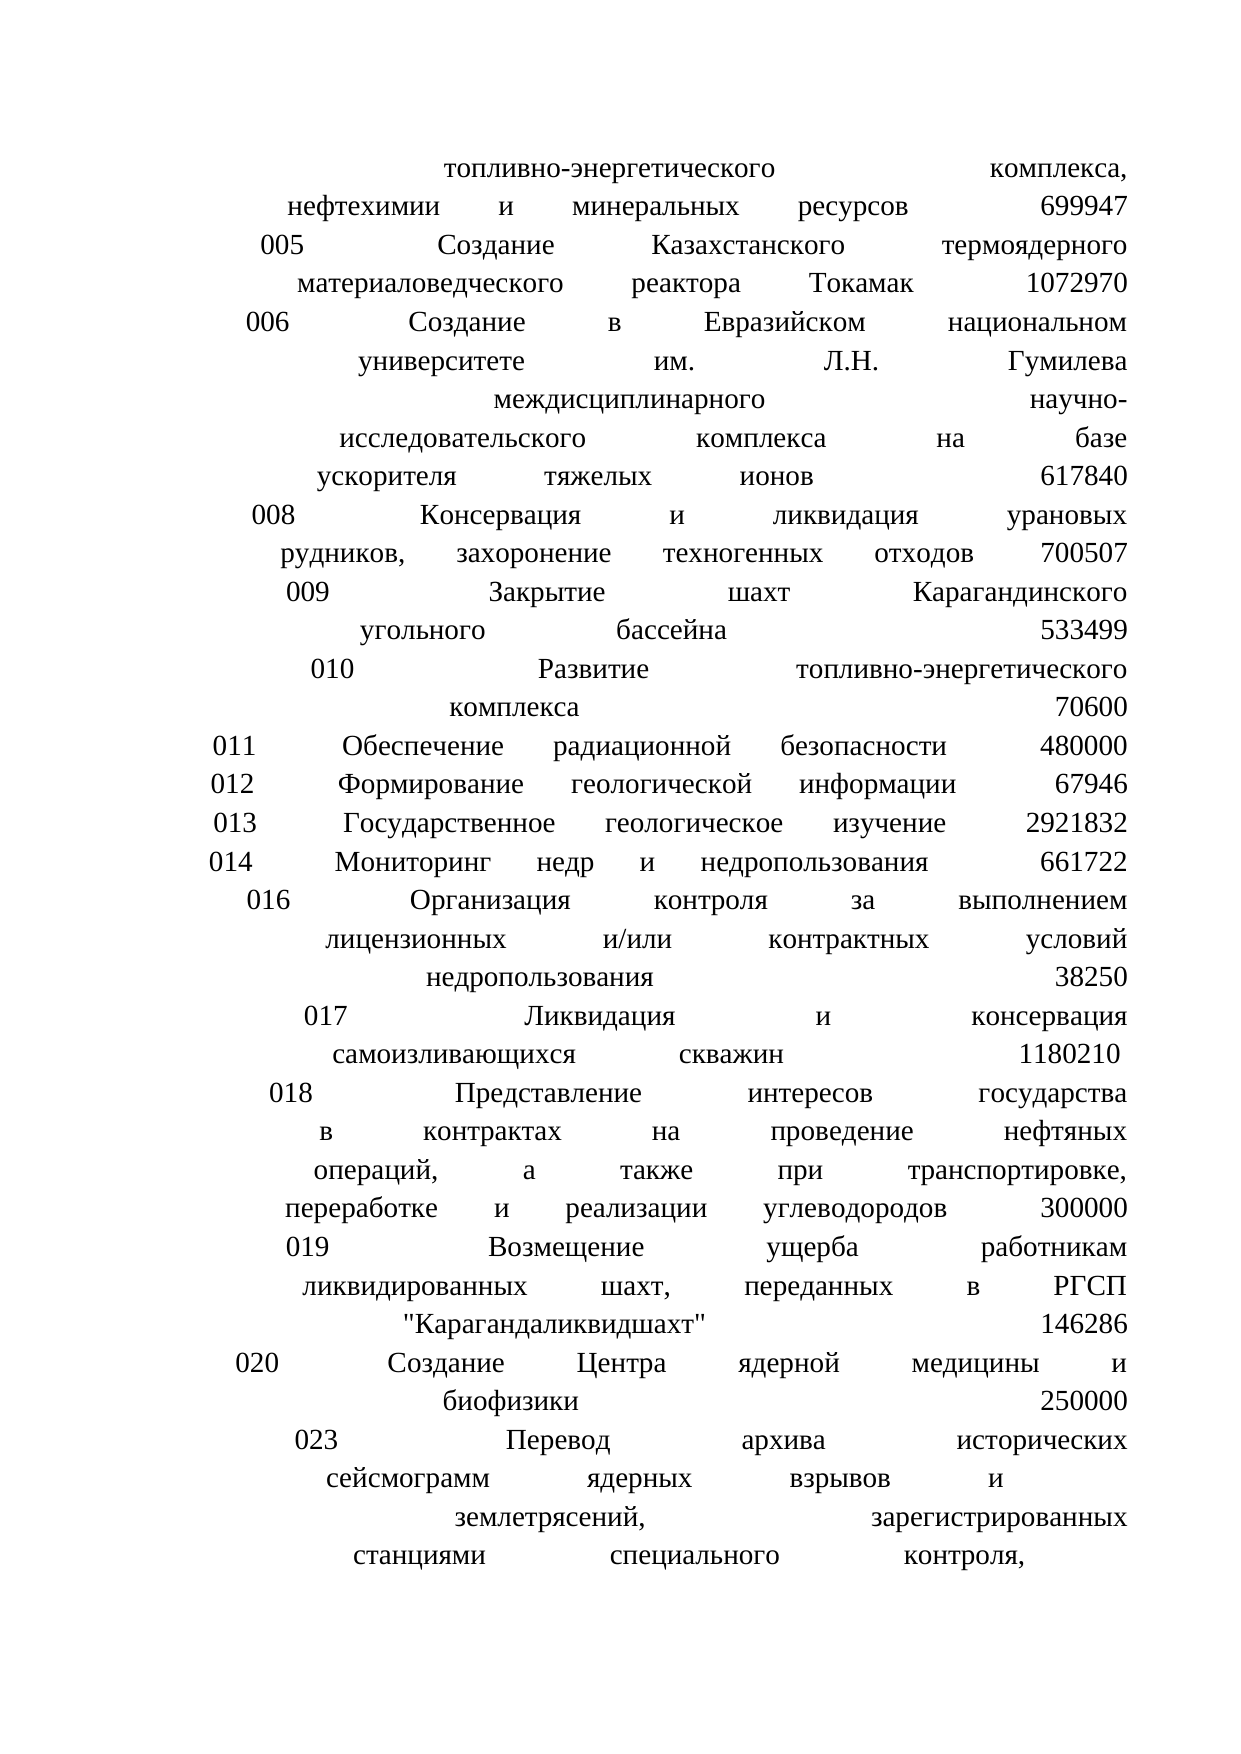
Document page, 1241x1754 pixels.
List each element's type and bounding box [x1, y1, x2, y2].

text [112, 150, 1128, 1571]
